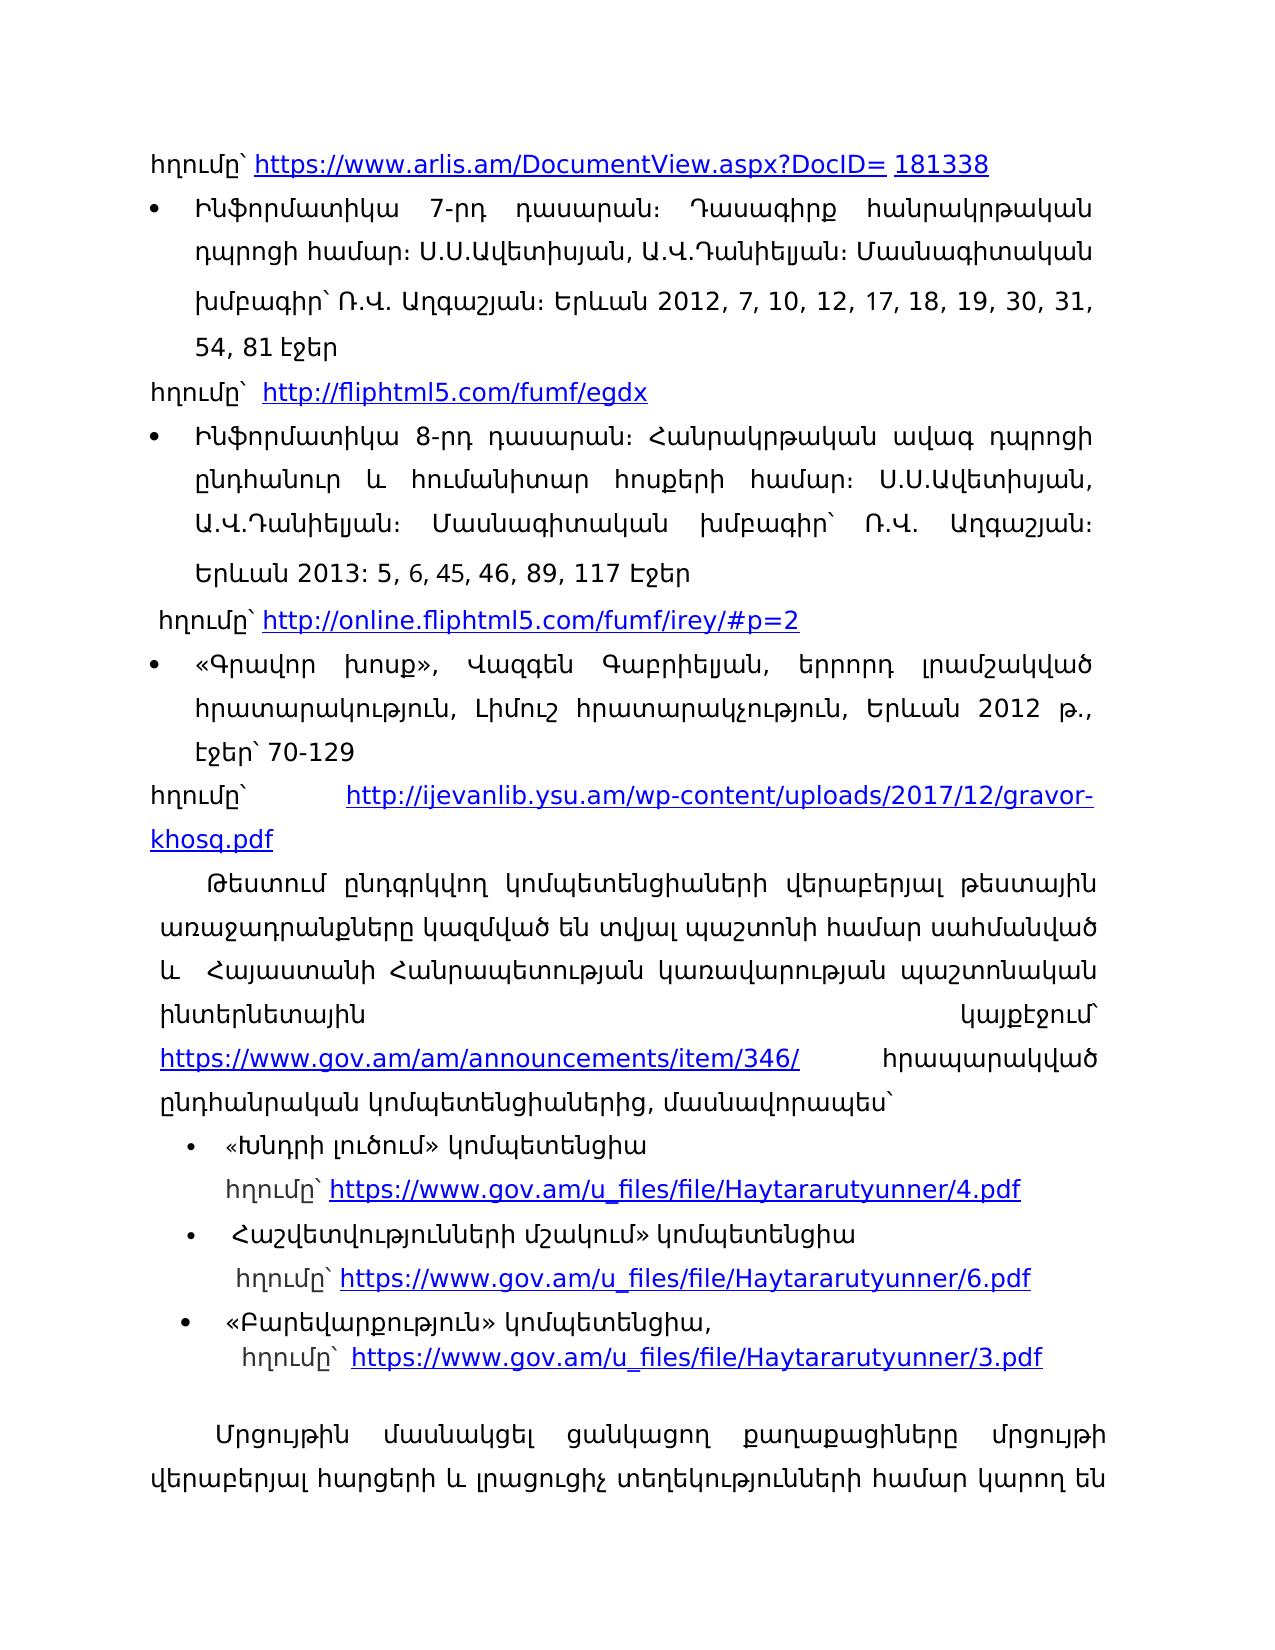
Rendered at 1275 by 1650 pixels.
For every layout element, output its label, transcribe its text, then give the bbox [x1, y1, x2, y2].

text հղումը՝ https://www.arlis.am/DocumentView.aspx?DocID= 181338 [150, 150, 1094, 179]
list «Խնդրի լուծում» կոմպետենցիա [187, 1131, 1125, 1161]
list Ինֆորմատիկա 7-րդ դասարան։ Դասագիրք հանրակրթական դպրոցի համար։ Ս.Ս.Ավետիսյան, Ա.Վ.Դանիելյան։ Մասնագիտական խմբագիր՝ Ռ.Վ. Աղգաշյան։ Երևան 2012, 7, 10, 12, 17, 18, 19, 30, 31, 54, 81 էջեր [150, 194, 1094, 363]
text հղումը՝ https://www.gov.am/u_files/file/Haytararutyunner/4.pdf [225, 1175, 1125, 1204]
list Ինֆորմատիկա 8-րդ դասարան։ Հանրակրթական ավագ դպրոցի ընդհանուր և հումանիտար հոսքերի համար։ Ս.Ս.Ավետիսյան, Ա.Վ.Դանիելյան։ Մասնագիտական խմբագիր՝ Ռ.Վ. Աղգաշյան։ Երևան 2013: 5, 6, 45, 46, 89, 117 Էջեր [150, 422, 1094, 589]
list «Բարեվարքություն» կոմպետենցիա, հղումը՝ https://www.gov.am/u_files/file/Haytararutyunner/3.pdf [122, 1308, 1125, 1372]
text հղումը՝ http://ijevanlib.ysu.am/wp-content/uploads/2017/12/gravor-khosq.pdf [150, 781, 1094, 854]
list «Գրավոր խոսք», Վազգեն Գաբրիելյան, երրորդ լրամշակված հրատարակություն, Լիմուշ հրատարակչություն, Երևան 2012 թ., էջեր՝ 70-129 [150, 650, 1094, 767]
text հղումը՝ https://www.gov.am/u_files/file/Haytararutyunner/6.pdf [187, 1265, 1125, 1294]
text Թեստում ընդգրկվող կոմպետենցիաների վերաբերյալ թեստային առաջադրանքները կազմված են տվյալ պաշտոնի համար սահմանված և Հայաստանի Հանրապետության կառավարության պաշտոնական ինտերնետային կայքէջում՝ https://www.gov.am/am/announcements/item/346/ հրապարակված ընդհանրական կոմպետենցիաներից, մասնավորապես՝ [159, 869, 1098, 1117]
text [150, 1421, 1108, 1494]
text հղումը՝ http://fliphtml5.com/fumf/egdx [150, 378, 1094, 407]
text հղումը՝ http://online.fliphtml5.com/fumf/irey/#p=2 [150, 606, 1094, 636]
list Հաշվետվությունների մշակում» կոմպետենցիա [187, 1219, 1125, 1249]
